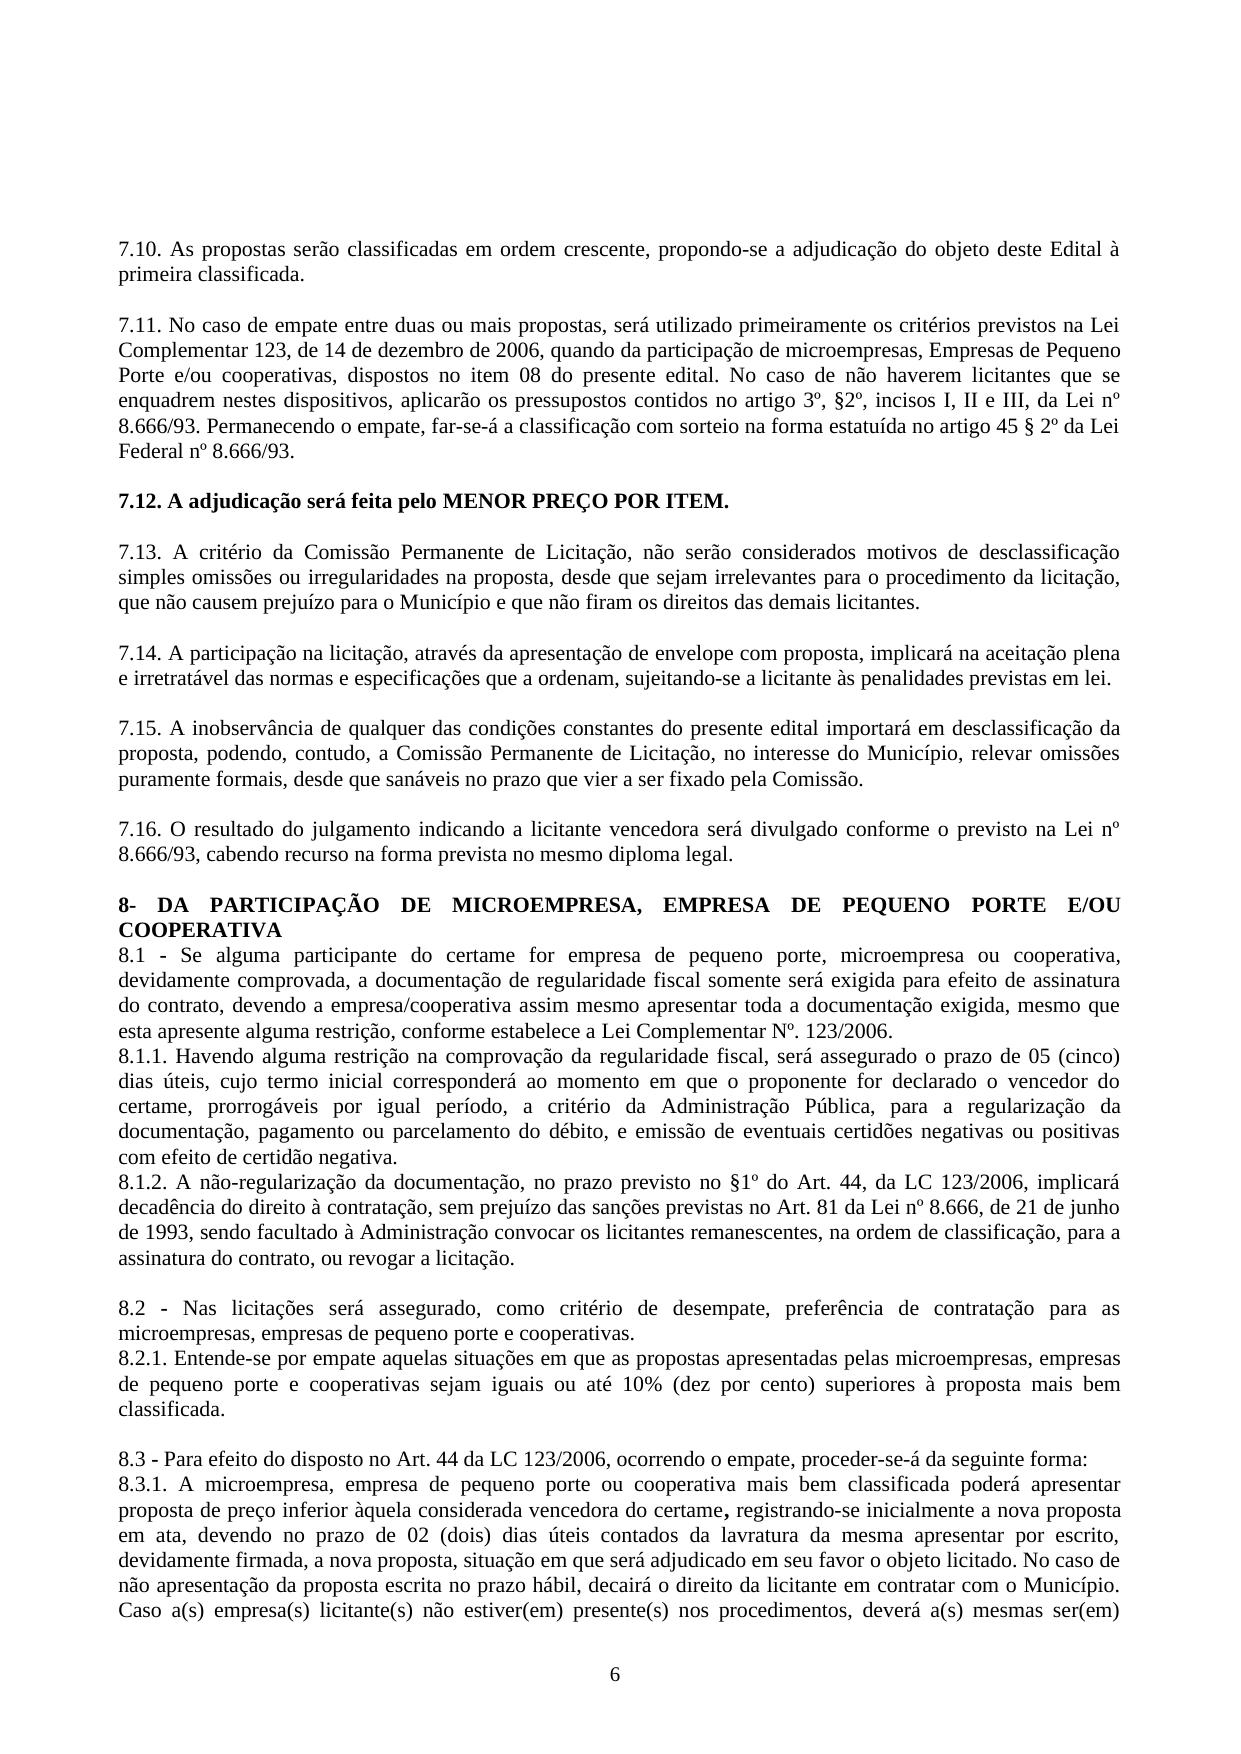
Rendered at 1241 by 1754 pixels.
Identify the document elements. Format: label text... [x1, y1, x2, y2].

text 8.1.1. Havendo alguma restrição na comprovação da regularidade fiscal, será assegurado o prazo de 05 (cinco) dias úteis, cujo termo inicial corresponderá ao momento em que o proponente for declarado o vencedor do certame, prorrogáveis por igual período, a critério da Administração Pública, para a regularização da documentação, pagamento ou parcelamento do débito, e emissão de eventuais certidões negativas ou positivas com efeito de certidão negativa. [118, 1043, 1122, 1169]
text 8.1 - Se alguma participante do certame for empresa de pequeno porte, microempresa ou cooperativa, devidamente comprovada, a documentação de regularidade fiscal somente será exigida para efeito de assinatura do contrato, devendo a empresa/cooperativa assim mesmo apresentar toda a documentação exigida, mesmo que esta apresente alguma restrição, conforme estabelece a Lei Complementar Nº. 123/2006. [118, 942, 1122, 1043]
text 7.16. O resultado do julgamento indicando a licitante vencedora será divulgado conforme o previsto na Lei nº 8.666/93, cabendo recurso na forma prevista no mesmo diploma legal. [118, 816, 1122, 866]
text 8.1.2. A não-regularização da documentação, no prazo previsto no §1º do Art. 44, da LC 123/2006, implicará decadência do direito à contratação, sem prejuízo das sanções previstas no Art. 81 da Lei nº 8.666, de 21 de junho de 1993, sendo facultado à Administração convocar os licitantes remanescentes, na ordem de classificação, para a assinatura do contrato, ou revogar a licitação. [118, 1169, 1122, 1270]
text 8.3 - Para efeito do disposto no Art. 44 da LC 123/2006, ocorrendo o empate, proceder-se-á da seguinte forma: [118, 1446, 1122, 1471]
text 7.11. No caso de empate entre duas ou mais propostas, será utilizado primeiramente os critérios previstos na Lei Complementar 123, de 14 de dezembro de 2006, quando da participação de microempresas, Empresas de Pequeno Porte e/ou cooperativas, dispostos no item 08 do presente edital. No caso de não haverem licitantes que se enquadrem nestes dispositivos, aplicarão os pressupostos contidos no artigo 3º, §2º, incisos I, II e III, da Lei nº 8.666/93. Permanecendo o empate, far-se-á a classificação com sorteio na forma estatuída no artigo 45 § 2º da Lei Federal nº 8.666/93. [118, 312, 1122, 463]
text 8- DA PARTICIPAÇÃO DE MICROEMPRESA, EMPRESA DE PEQUENO PORTE E/OU COOPERATIVA [118, 892, 1122, 942]
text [118, 1471, 1122, 1623]
text 8.2 - Nas licitações será assegurado, como critério de desempate, preferência de contratação para as microempresas, empresas de pequeno porte e cooperativas. [118, 1295, 1122, 1345]
text 7.10. As propostas serão classificadas em ordem crescente, propondo-se a adjudicação do objeto deste Edital à primeira classificada. [118, 236, 1122, 287]
text 7.12. A adjudicação será feita pelo MENOR PREÇO POR ITEM. [118, 488, 1122, 513]
text 8.2.1. Entende-se por empate aquelas situações em que as propostas apresentadas pelas microempresas, empresas de pequeno porte e cooperativas sejam iguais ou até 10% (dez por cento) superiores à proposta mais bem classificada. [118, 1345, 1122, 1421]
text 7.13. A critério da Comissão Permanente de Licitação, não serão considerados motivos de desclassificação simples omissões ou irregularidades na proposta, desde que sejam irrelevantes para o procedimento da licitação, que não causem prejuízo para o Município e que não firam os direitos das demais licitantes. [118, 539, 1122, 614]
text 7.15. A inobservância de qualquer das condições constantes do presente edital importará em desclassificação da proposta, podendo, contudo, a Comissão Permanente de Licitação, no interesse do Município, relevar omissões puramente formais, desde que sanáveis no prazo que vier a ser fixado pela Comissão. [118, 715, 1122, 791]
text 7.14. A participação na licitação, através da apresentação de envelope com proposta, implicará na aceitação plena e irretratável das normas e especificações que a ordenam, sujeitando-se a licitante às penalidades previstas em lei. [118, 639, 1122, 690]
